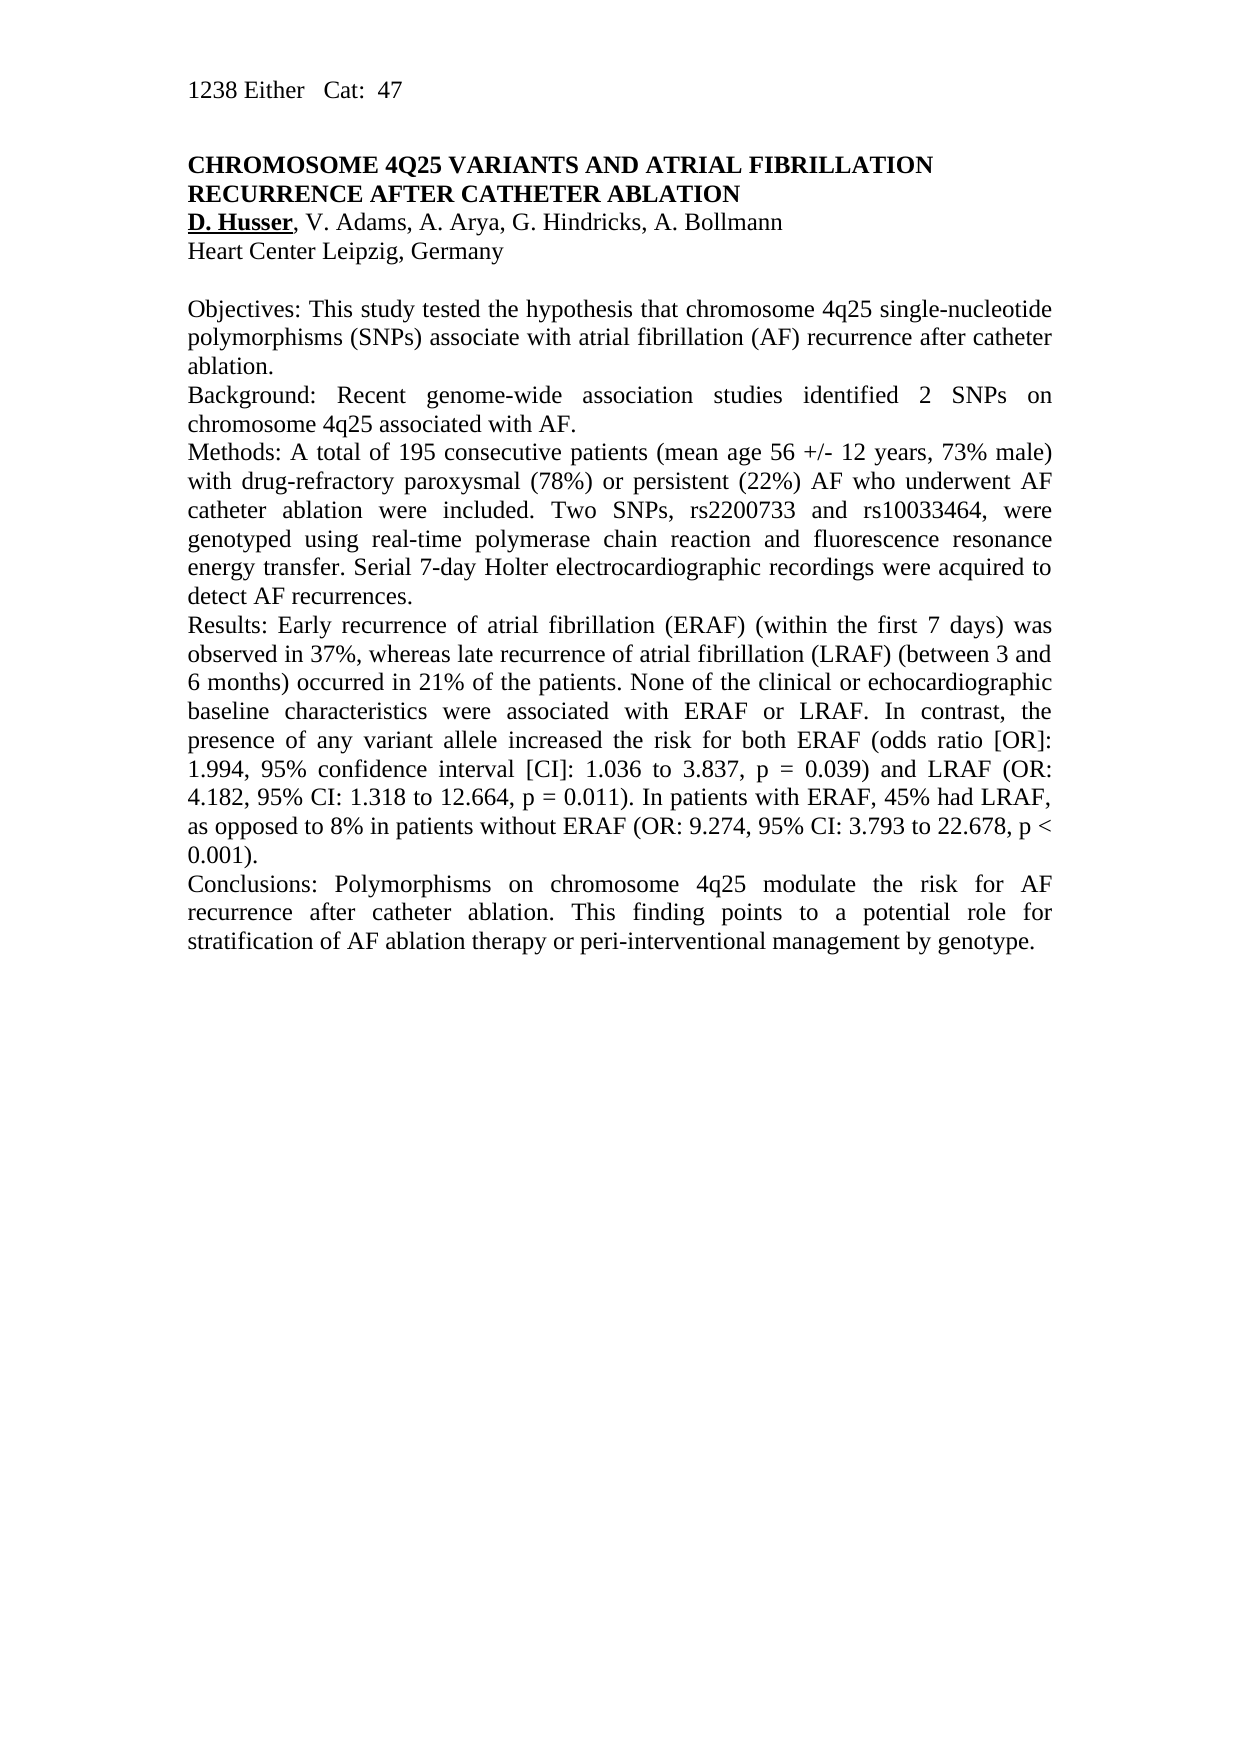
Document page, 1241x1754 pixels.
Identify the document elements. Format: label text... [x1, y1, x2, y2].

text Methods: A total of 195 consecutive patients (mean age 56 +/- 12 years, 73% male) with drug-refractory paroxysmal (78%) or persistent (22%) AF who underwent AF catheter ablation were included. Two SNPs, rs2200733 and rs10033464, were genotyped using real-time polymerase chain reaction and fluorescence resonance energy transfer. Serial 7-day Holter electrocardiographic recordings were acquired to detect AF recurrences. [187, 437, 1053, 610]
text Background: Recent genome-wide association studies identified 2 SNPs on chromosome 4q25 associated with AF. [187, 380, 1053, 437]
text CHROMOSOME 4Q25 VARIANTS AND ATRIAL FIBRILLATION RECURRENCE AFTER CATHETER ABLATION [187, 150, 1053, 207]
text Results: Early recurrence of atrial fibrillation (ERAF) (within the first 7 days) was observed in 37%, whereas late recurrence of atrial fibrillation (LRAF) (between 3 and 6 months) occurred in 21% of the patients. None of the clinical or echocardiographic baseline characteristics were associated with ERAF or LRAF. In contrast, the presence of any variant allele increased the risk for both ERAF (odds ratio [OR]: 1.994, 95% confidence interval [CI]: 1.036 to 3.837, p = 0.039) and LRAF (OR: 4.182, 95% CI: 1.318 to 12.664, p = 0.011). In patients with ERAF, 45% had LRAF, as opposed to 8% in patients without ERAF (OR: 9.274, 95% CI: 3.793 to 22.678, p < 0.001). [187, 610, 1053, 869]
text D. Husser, V. Adams, A. Arya, G. Hindricks, A. Bollmann [187, 207, 1053, 236]
text Objectives: This study tested the hypothesis that chromosome 4q25 single-nucleotide polymorphisms (SNPs) associate with atrial fibrillation (AF) recurrence after catheter ablation. [187, 294, 1053, 380]
text Conclusions: Polymorphisms on chromosome 4q25 modulate the risk for AF recurrence after catheter ablation. This finding points to a potential role for stratification of AF ablation therapy or peri-interventional management by genotype. [187, 869, 1053, 955]
text Heart Center Leipzig, Germany [187, 236, 1053, 265]
